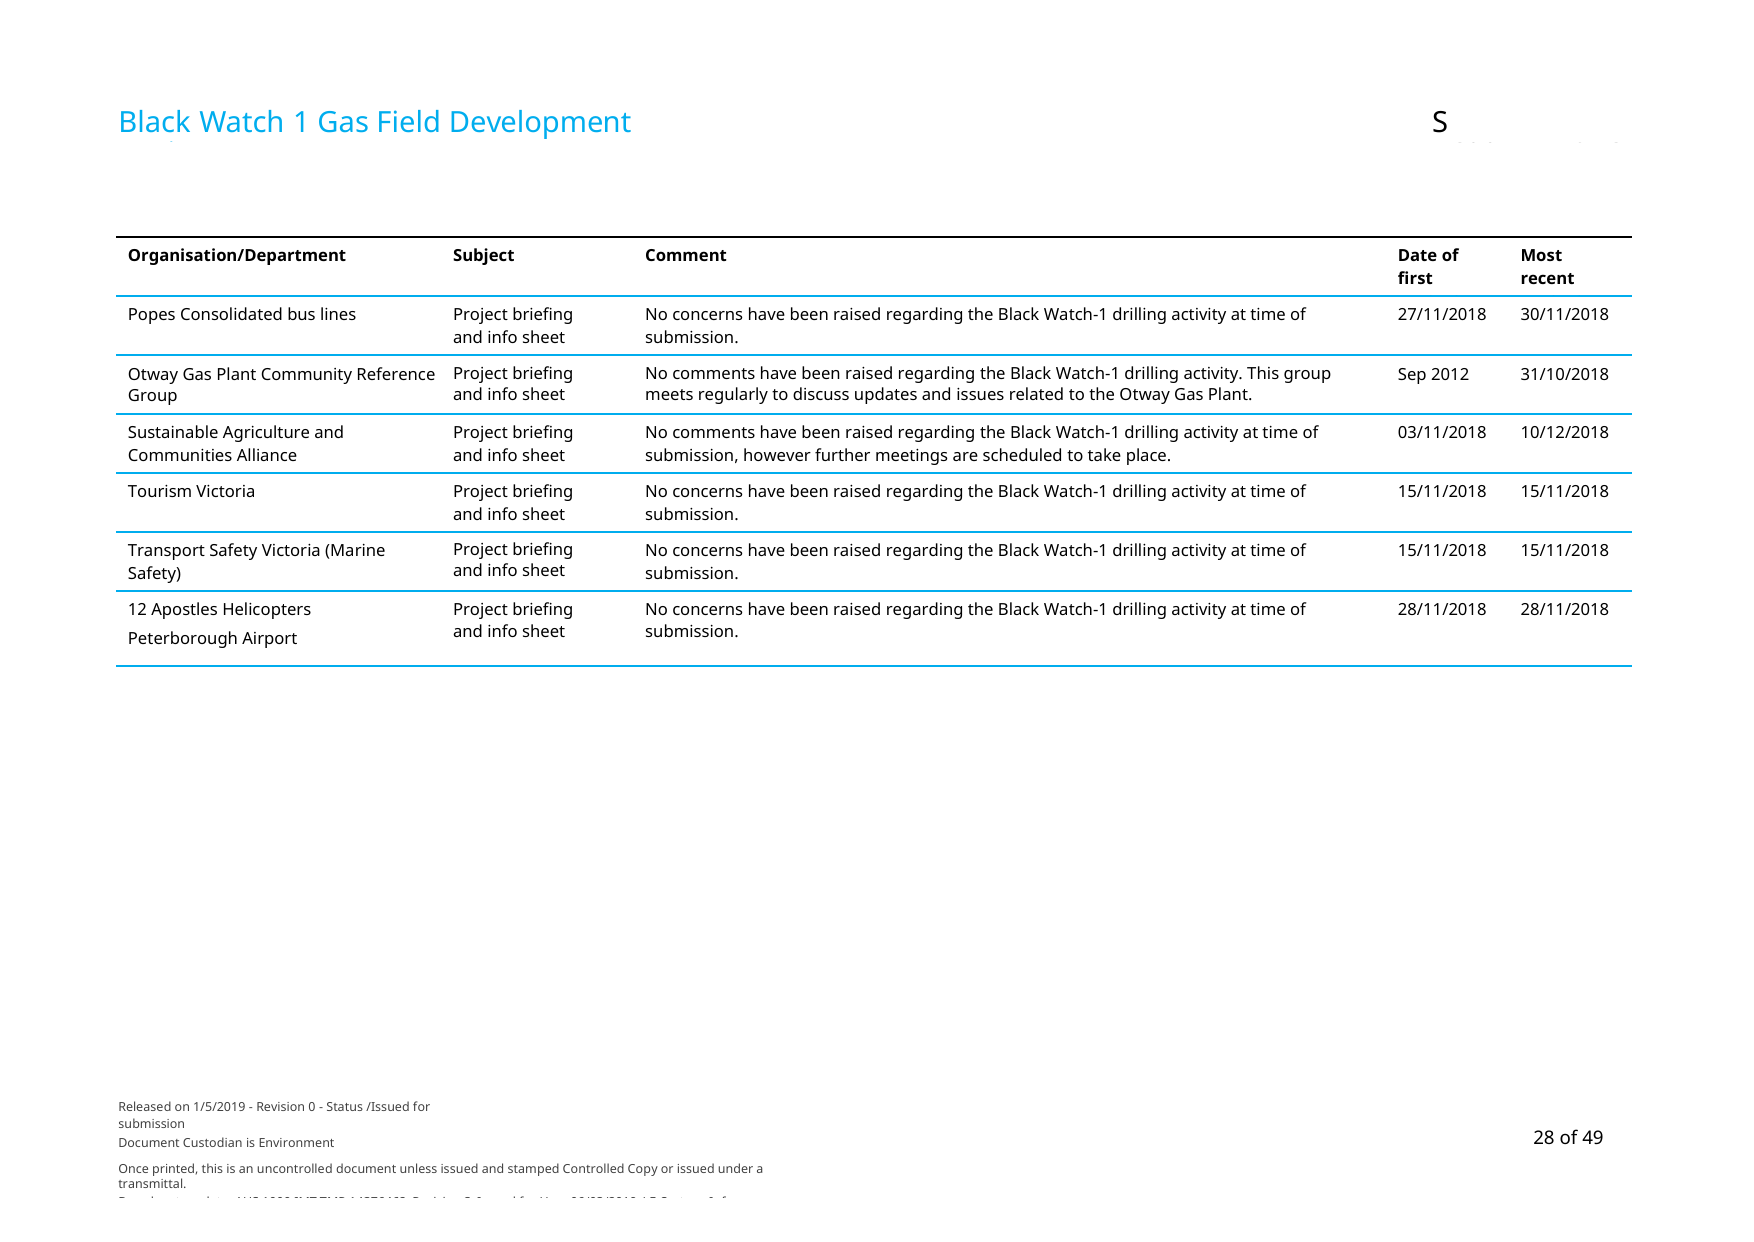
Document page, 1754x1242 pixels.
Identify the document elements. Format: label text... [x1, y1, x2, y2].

table_cell 28/11/2018 [1384, 592, 1506, 665]
table_cell Project briefing and info sheet [439, 592, 621, 665]
table_cell 15/11/2018 [1384, 474, 1506, 531]
table_cell 15/11/2018 [1506, 474, 1632, 531]
text Document Custodian is Environment [118, 1134, 479, 1151]
table_header Most recent contact [1506, 238, 1632, 295]
table_cell Project briefing and info sheet [439, 356, 621, 413]
table_cell Sep 2012 [1384, 356, 1506, 413]
table_cell 15/11/2018 [1384, 533, 1506, 589]
table_cell 30/11/2018 [1506, 297, 1632, 354]
table_header Comment [621, 238, 1383, 295]
table_cell Tourism Victoria [116, 474, 438, 531]
table_cell 27/11/2018 [1384, 297, 1506, 354]
text Released on 1/5/2019 - Revision 0 - Status /Issued for submission [118, 1098, 483, 1132]
table_cell 10/12/2018 [1506, 415, 1632, 472]
table_cell Sustainable Agriculture and Communities Alliance [116, 415, 438, 472]
table_cell No concerns have been raised regarding the Black Watch-1 drilling activity at time of submission. [621, 474, 1383, 531]
text 28 of 49 [1533, 1124, 1648, 1150]
table_cell No concerns have been raised regarding the Black Watch-1 drilling activity at time of submission. [621, 297, 1383, 354]
table_cell 12 Apostles Helicopters Peterborough Airport [116, 592, 438, 665]
table_cell Otway Gas Plant Community Reference Group [116, 356, 438, 413]
table_cell Transport Safety Victoria (Marine Safety) [116, 533, 438, 589]
table_header Date of first contact [1384, 238, 1506, 295]
table_cell 15/11/2018 [1506, 533, 1632, 589]
table_cell 31/10/2018 [1506, 356, 1632, 413]
table_cell No concerns have been raised regarding the Black Watch-1 drilling activity at time of submission. [621, 533, 1383, 589]
table_cell No comments have been raised regarding the Black Watch-1 drilling activity at time of submission, however further meetings are scheduled to take place. [621, 415, 1383, 472]
table_cell Project briefing and info sheet [439, 415, 621, 472]
table_header Organisation/Department [116, 238, 438, 295]
table_cell Project briefing and info sheet [439, 474, 621, 531]
table_cell 03/11/2018 [1384, 415, 1506, 472]
table_cell Project briefing and info sheet [439, 297, 621, 354]
table_cell Project briefing and info sheet [439, 533, 621, 589]
table_cell Popes Consolidated bus lines [116, 297, 438, 354]
table_cell No comments have been raised regarding the Black Watch-1 drilling activity. This group meets regularly to discuss updates and issues related to the Otway Gas Plant. [621, 356, 1383, 413]
table_cell No concerns have been raised regarding the Black Watch-1 drilling activity at time of submission. [621, 592, 1383, 665]
table_cell 28/11/2018 [1506, 592, 1632, 665]
table_header Subject [439, 238, 621, 295]
